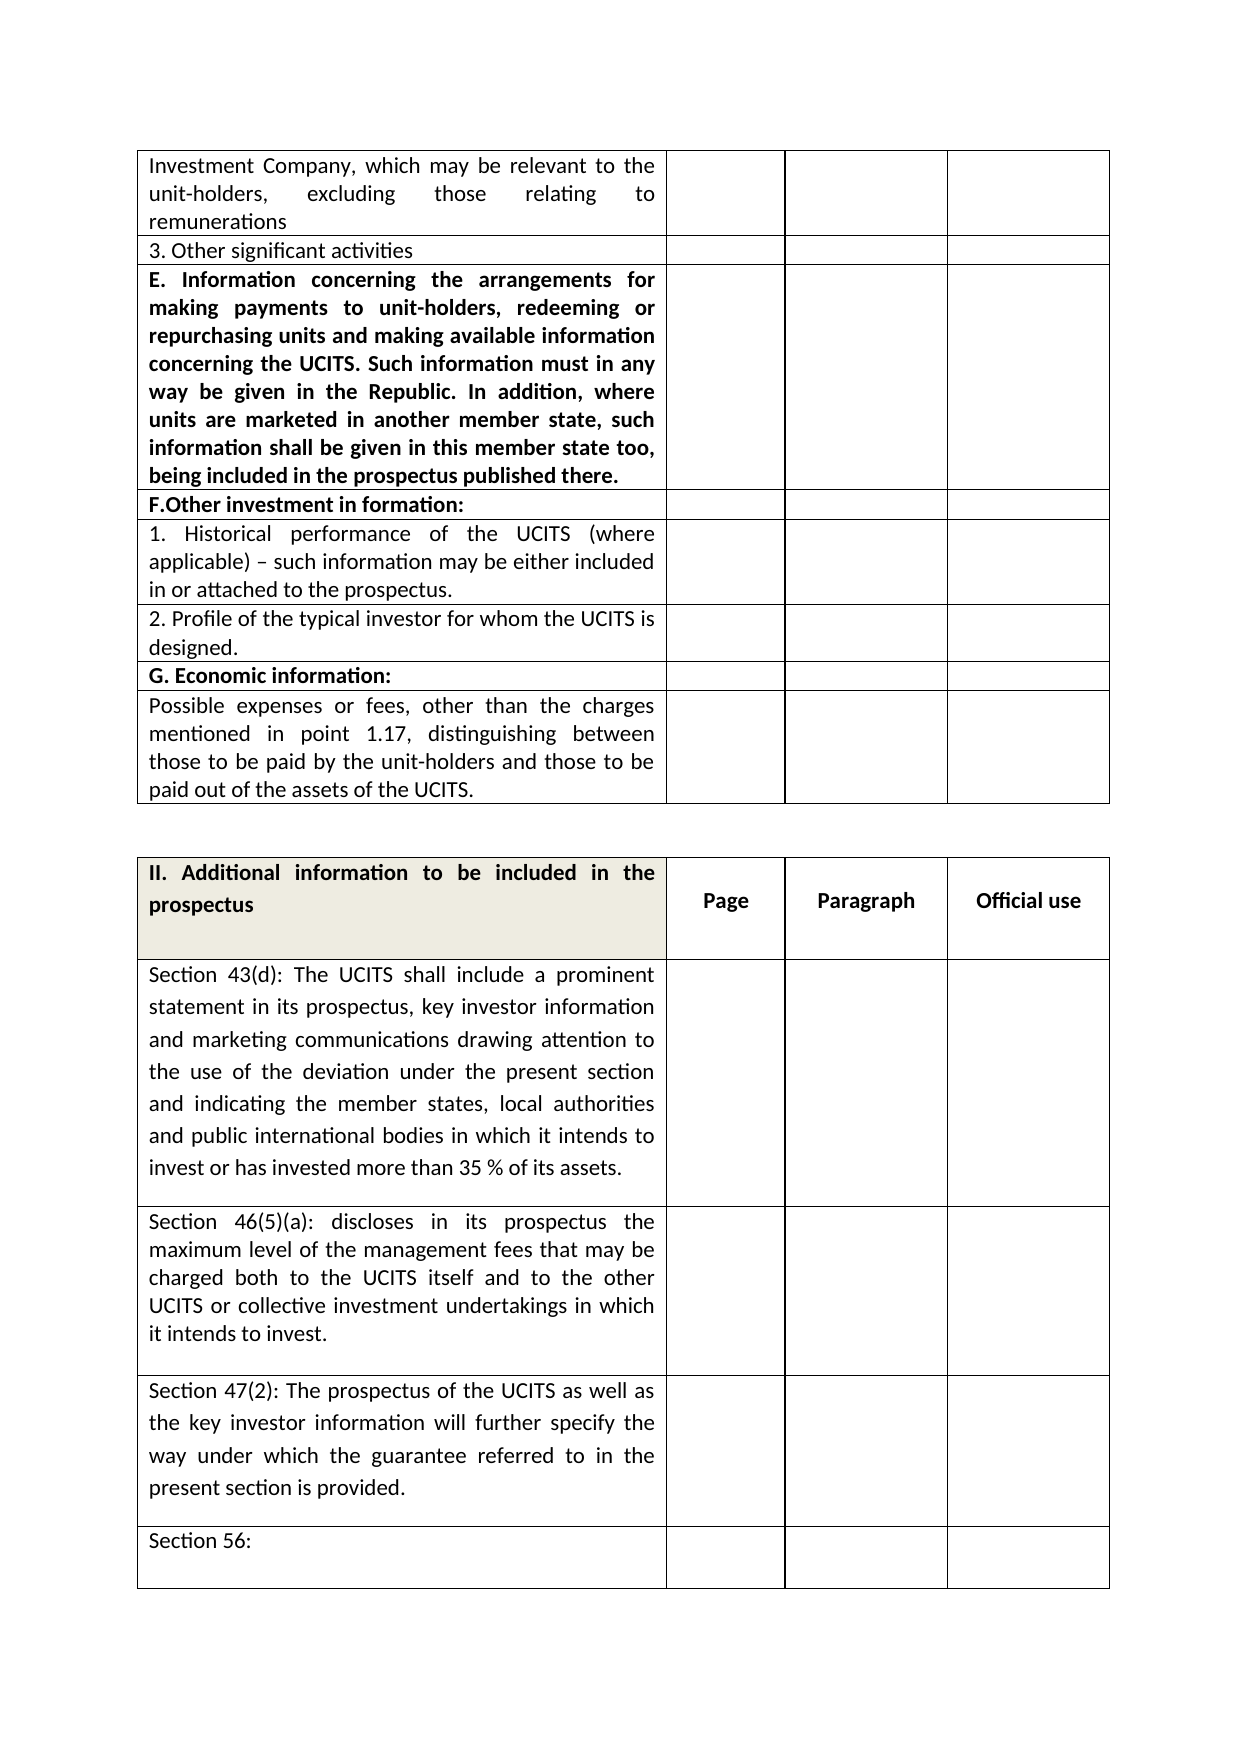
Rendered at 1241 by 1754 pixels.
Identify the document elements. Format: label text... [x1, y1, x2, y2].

table_cell [948, 662, 1109, 690]
table_cell [667, 151, 784, 235]
table_header Page [667, 858, 784, 959]
table_cell [786, 1376, 947, 1526]
table_cell [667, 605, 784, 661]
table_cell [786, 236, 947, 264]
table_cell 2. Profile of the typical investor for whom the UCITS is designed. [138, 605, 666, 661]
table_cell [667, 1207, 784, 1375]
table_cell [786, 662, 947, 690]
table_cell [948, 960, 1109, 1206]
table_cell [786, 691, 947, 803]
table_cell [786, 520, 947, 603]
table_cell 3. Other significant activities [138, 236, 666, 264]
table_cell [667, 236, 784, 264]
table_header Official use [948, 858, 1109, 959]
table_cell G. Economic information: [138, 662, 666, 690]
table_header Paragraph [786, 858, 947, 959]
table_cell [948, 691, 1109, 803]
table_cell [667, 691, 784, 803]
table_cell [667, 662, 784, 690]
table_cell [786, 1207, 947, 1375]
table_cell [948, 265, 1109, 489]
table_cell [948, 236, 1109, 264]
table_cell [948, 1527, 1109, 1588]
table_cell [667, 490, 784, 518]
table_header ΙΙ. Additional information to be included in the prospectus [138, 858, 666, 959]
table_cell [948, 151, 1109, 235]
table_cell [786, 960, 947, 1206]
table_cell [948, 1376, 1109, 1526]
table_cell F.Other investment in formation: [138, 490, 666, 518]
table_cell [786, 490, 947, 518]
table_cell [948, 490, 1109, 518]
table_cell [786, 265, 947, 489]
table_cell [138, 151, 666, 235]
table_cell Section 46(5)(a): discloses in its prospectus the maximum level of the management fees that may be charged both to the UCITS itself and to the other UCITS or collective investment undertakings in which it intends to invest. [138, 1207, 666, 1375]
table_cell Section 43(d): The UCITS shall include a prominent statement in its prospectus, key investor information and marketing communications drawing attention to the use of the deviation under the present section and indicating the member states, local authorities and public international bodies in which it intends to invest or has invested more than 35 % of its assets. [138, 960, 666, 1206]
table_cell [786, 605, 947, 661]
table_cell Section 47(2): The prospectus of the UCITS as well as the key investor information will further specify the way under which the guarantee referred to in the present section is provided. [138, 1376, 666, 1526]
table_cell Possible expenses or fees, other than the charges mentioned in point 1.17, distinguishing between those to be paid by the unit-holders and those to be paid out of the assets of the UCITS. [138, 691, 666, 803]
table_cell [138, 1527, 666, 1588]
table_cell [948, 520, 1109, 603]
table_cell [667, 1376, 784, 1526]
table_cell [667, 265, 784, 489]
table_cell [786, 1527, 947, 1588]
table_cell [667, 520, 784, 603]
table_cell [948, 1207, 1109, 1375]
table_cell [667, 1527, 784, 1588]
table_cell 1. Historical performance of the UCITS (where applicable) – such information may be either included in or attached to the prospectus. [138, 520, 666, 603]
table_cell [667, 960, 784, 1206]
table_cell [948, 605, 1109, 661]
table_cell [786, 151, 947, 235]
table_cell E. Information concerning the arrangements for making payments to unit-holders, redeeming or repurchasing units and making available information concerning the UCITS. Such information must in any way be given in the Republic. In addition, where units are marketed in another member state, such information shall be given in this member state too, being included in the prospectus published there. [138, 265, 666, 489]
